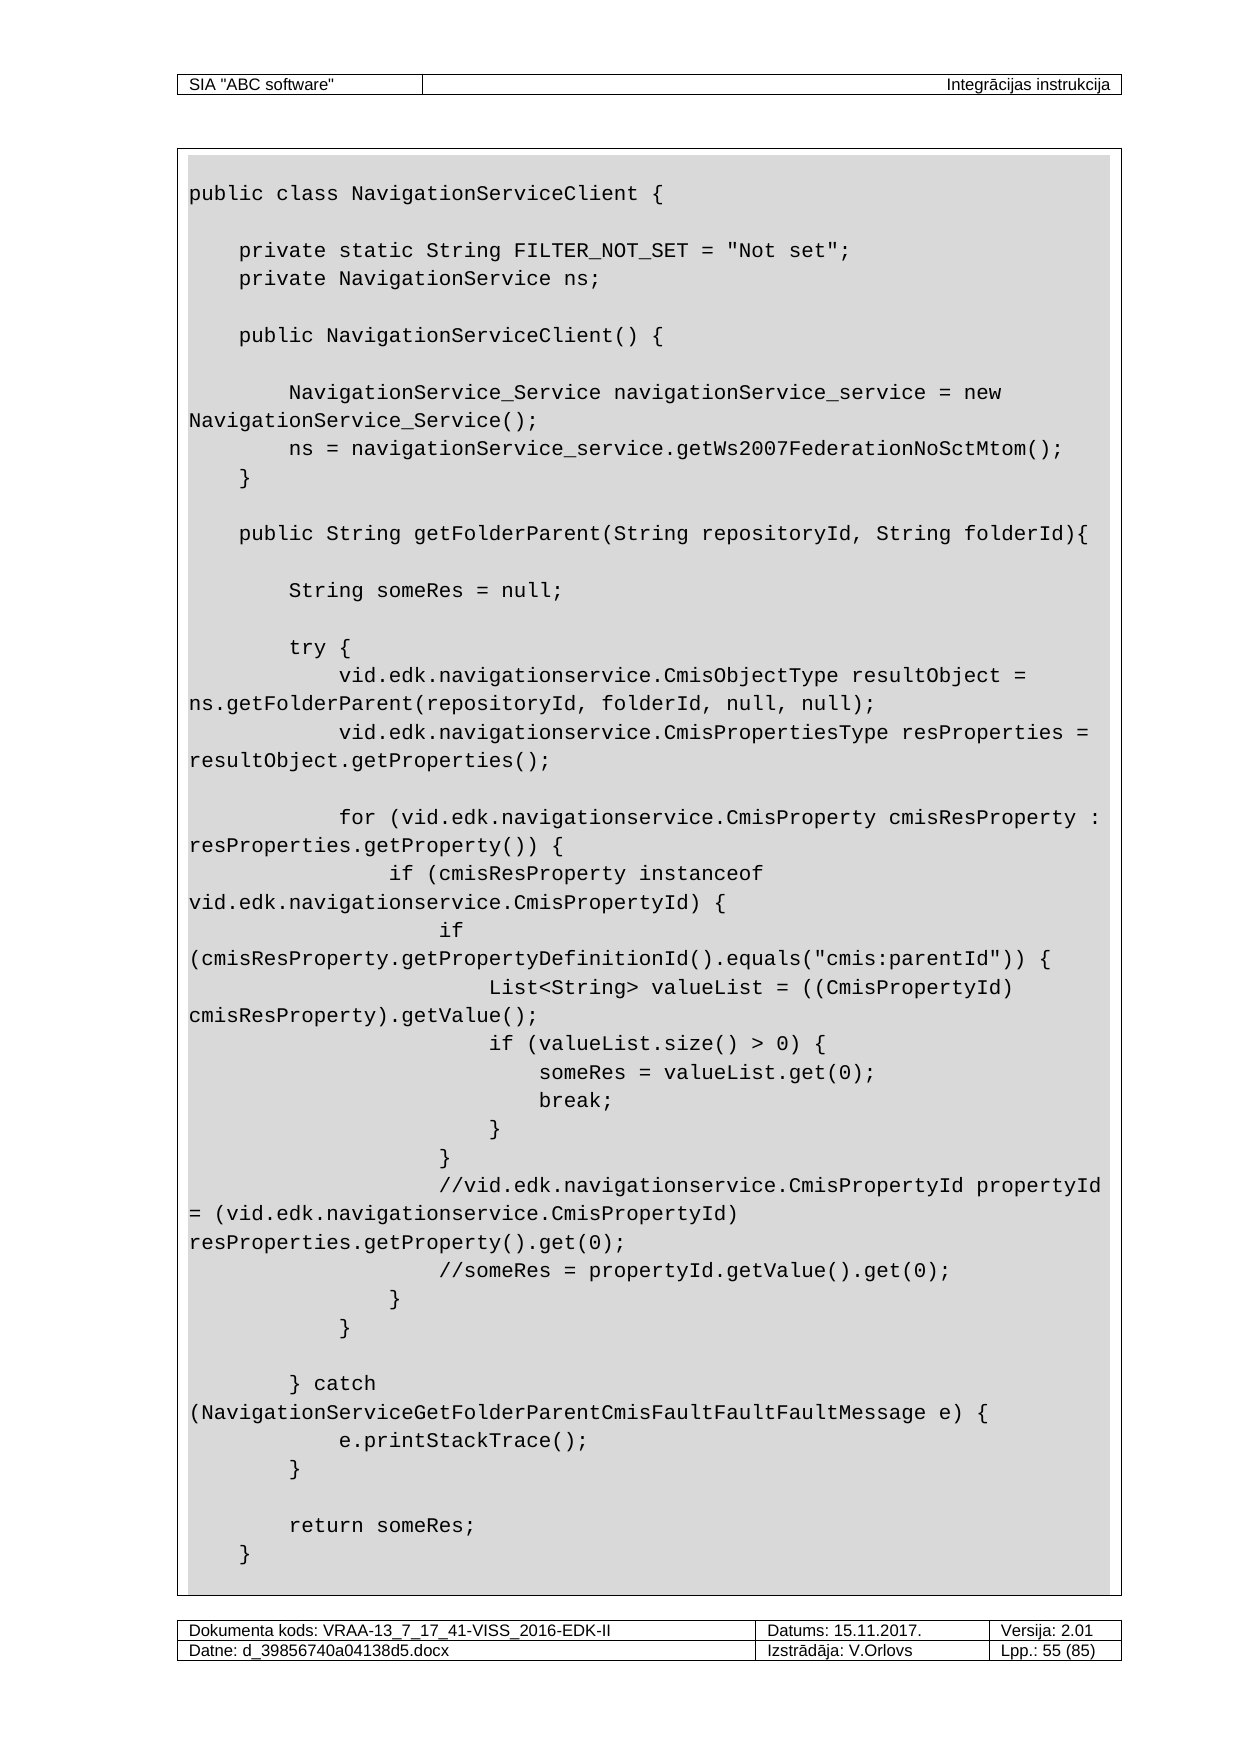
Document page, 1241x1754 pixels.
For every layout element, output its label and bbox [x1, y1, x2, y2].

table_header [178, 149, 1121, 1595]
